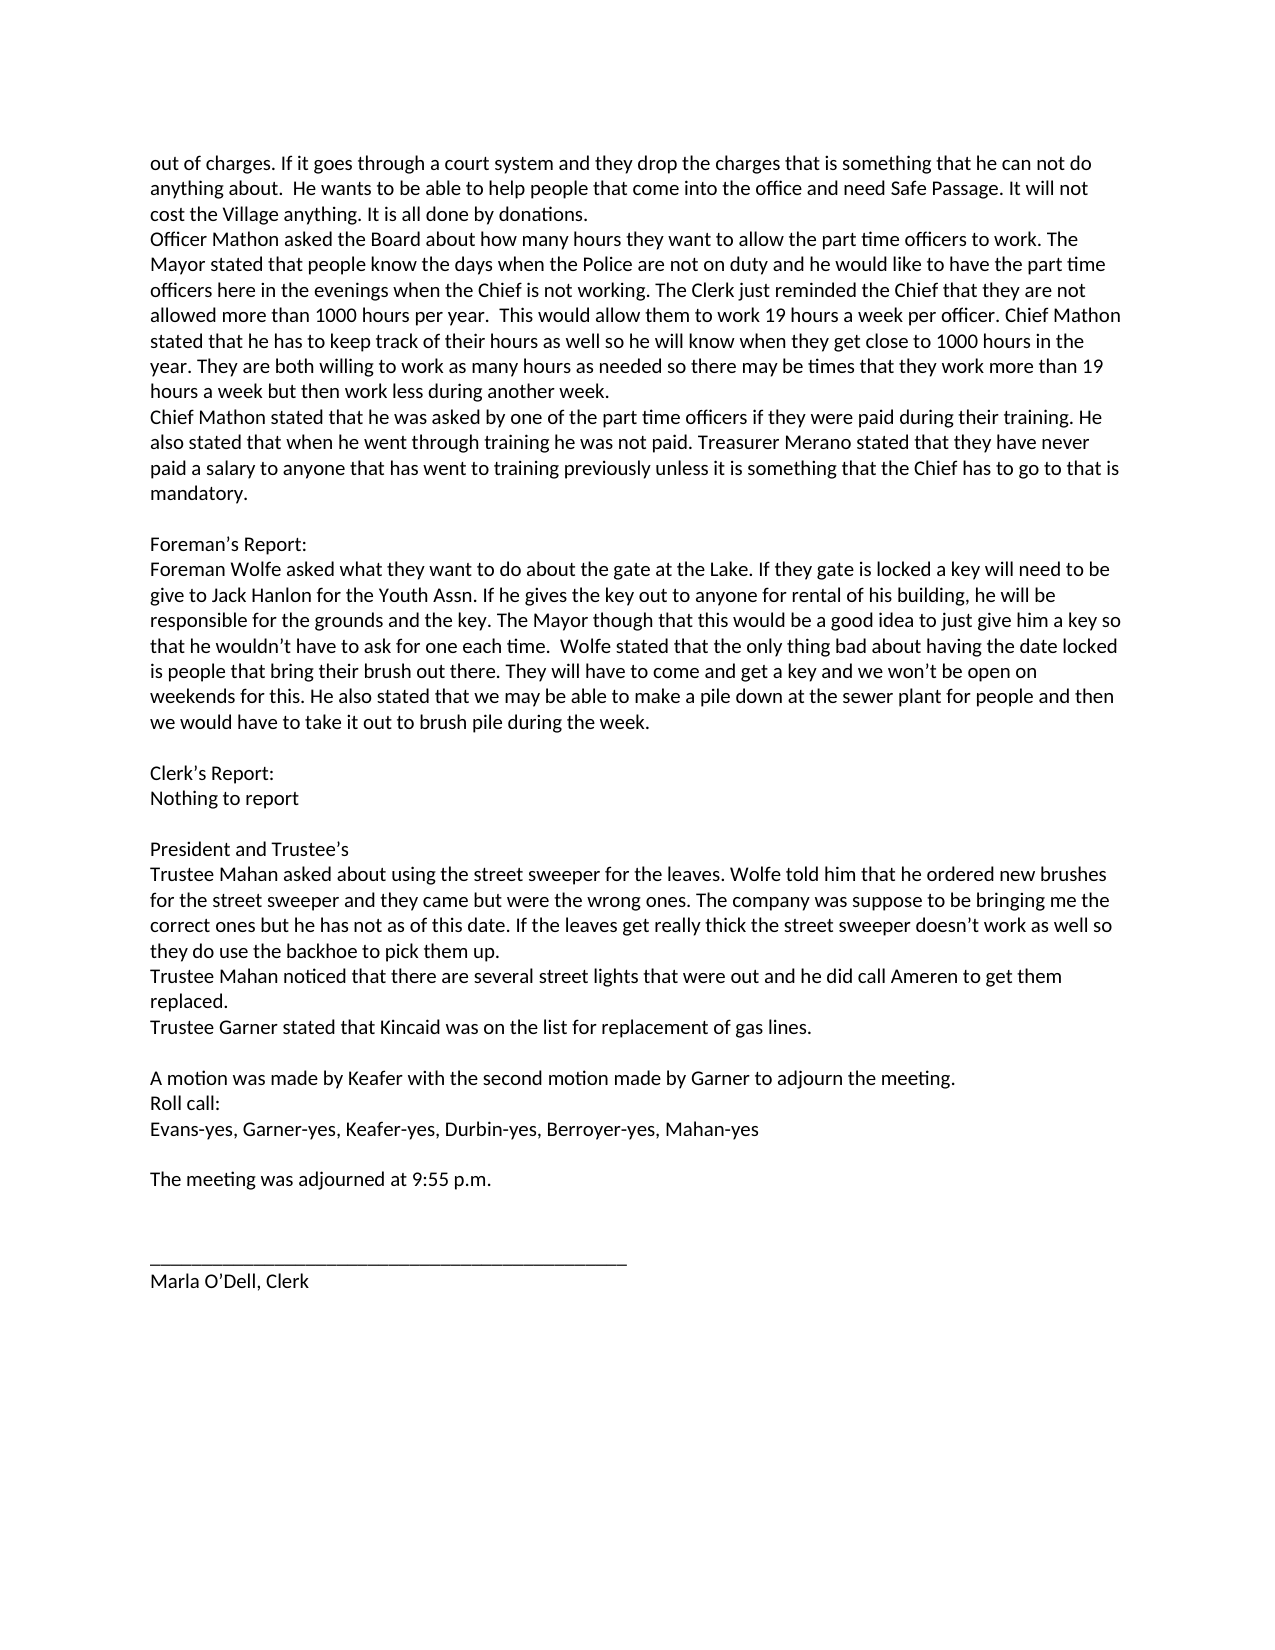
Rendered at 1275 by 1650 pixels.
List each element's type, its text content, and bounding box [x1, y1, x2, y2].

text Evans-yes, Garner-yes, Keafer-yes, Durbin-yes, Berroyer-yes, Mahan-yes [150, 1116, 1125, 1141]
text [150, 150, 1125, 226]
text Trustee Mahan asked about using the street sweeper for the leaves. Wolfe told him that he ordered new brushes for the street sweeper and they came but were the wrong ones. The company was suppose to be bringing me the correct ones but he has not as of this date. If the leaves get really thick the street sweeper doesn’t work as well so they do use the backhoe to pick them up. [150, 862, 1125, 963]
text Clerk’s Report: [150, 760, 1125, 785]
text President and Trustee’s [150, 836, 1125, 862]
text Foreman Wolfe asked what they want to do about the gate at the Lake. If they gate is locked a key will need to be give to Jack Hanlon for the Youth Assn. If he gives the key out to anyone for rental of his building, he will be responsible for the grounds and the key. The Mayor though that this would be a good idea to just give him a key so that he wouldn’t have to ask for one each time. Wolfe stated that the only thing bad about having the date locked is people that bring their brush out there. They will have to come and get a key and we won’t be open on weekends for this. He also stated that we may be able to make a pile down at the sewer plant for people and then we would have to take it out to brush pile during the week. [150, 557, 1125, 734]
text Marla O’Dell, Clerk [150, 1268, 1125, 1294]
text Roll call: [150, 1090, 1125, 1116]
text Officer Mathon asked the Board about how many hours they want to allow the part time officers to work. The Mayor stated that people know the days when the Police are not on duty and he would like to have the part time officers here in the evenings when the Chief is not working. The Clerk just reminded the Chief that they are not allowed more than 1000 hours per year. This would allow them to work 19 hours a week per officer. Chief Mathon stated that he has to keep track of their hours as well so he will know when they get close to 1000 hours in the year. They are both willing to work as many hours as needed so there may be times that they work more than 19 hours a week but then work less during another week. [150, 226, 1125, 404]
text Nothing to report [150, 785, 1125, 811]
text Trustee Mahan noticed that there are several street lights that were out and he did call Ameren to get them replaced. [150, 963, 1125, 1014]
text A motion was made by Keafer with the second motion made by Garner to adjourn the meeting. [150, 1065, 1125, 1090]
text Trustee Garner stated that Kincaid was on the list for replacement of gas lines. [150, 1014, 1125, 1039]
text The meeting was adjourned at 9:55 p.m. [150, 1167, 1125, 1192]
text Foreman’s Report: [150, 531, 1125, 557]
text ______________________________________________ [150, 1243, 1125, 1268]
text Chief Mathon stated that he was asked by one of the part time officers if they were paid during their training. He also stated that when he went through training he was not paid. Treasurer Merano stated that they have never paid a salary to anyone that has went to training previously unless it is something that the Chief has to go to that is mandatory. [150, 404, 1125, 506]
